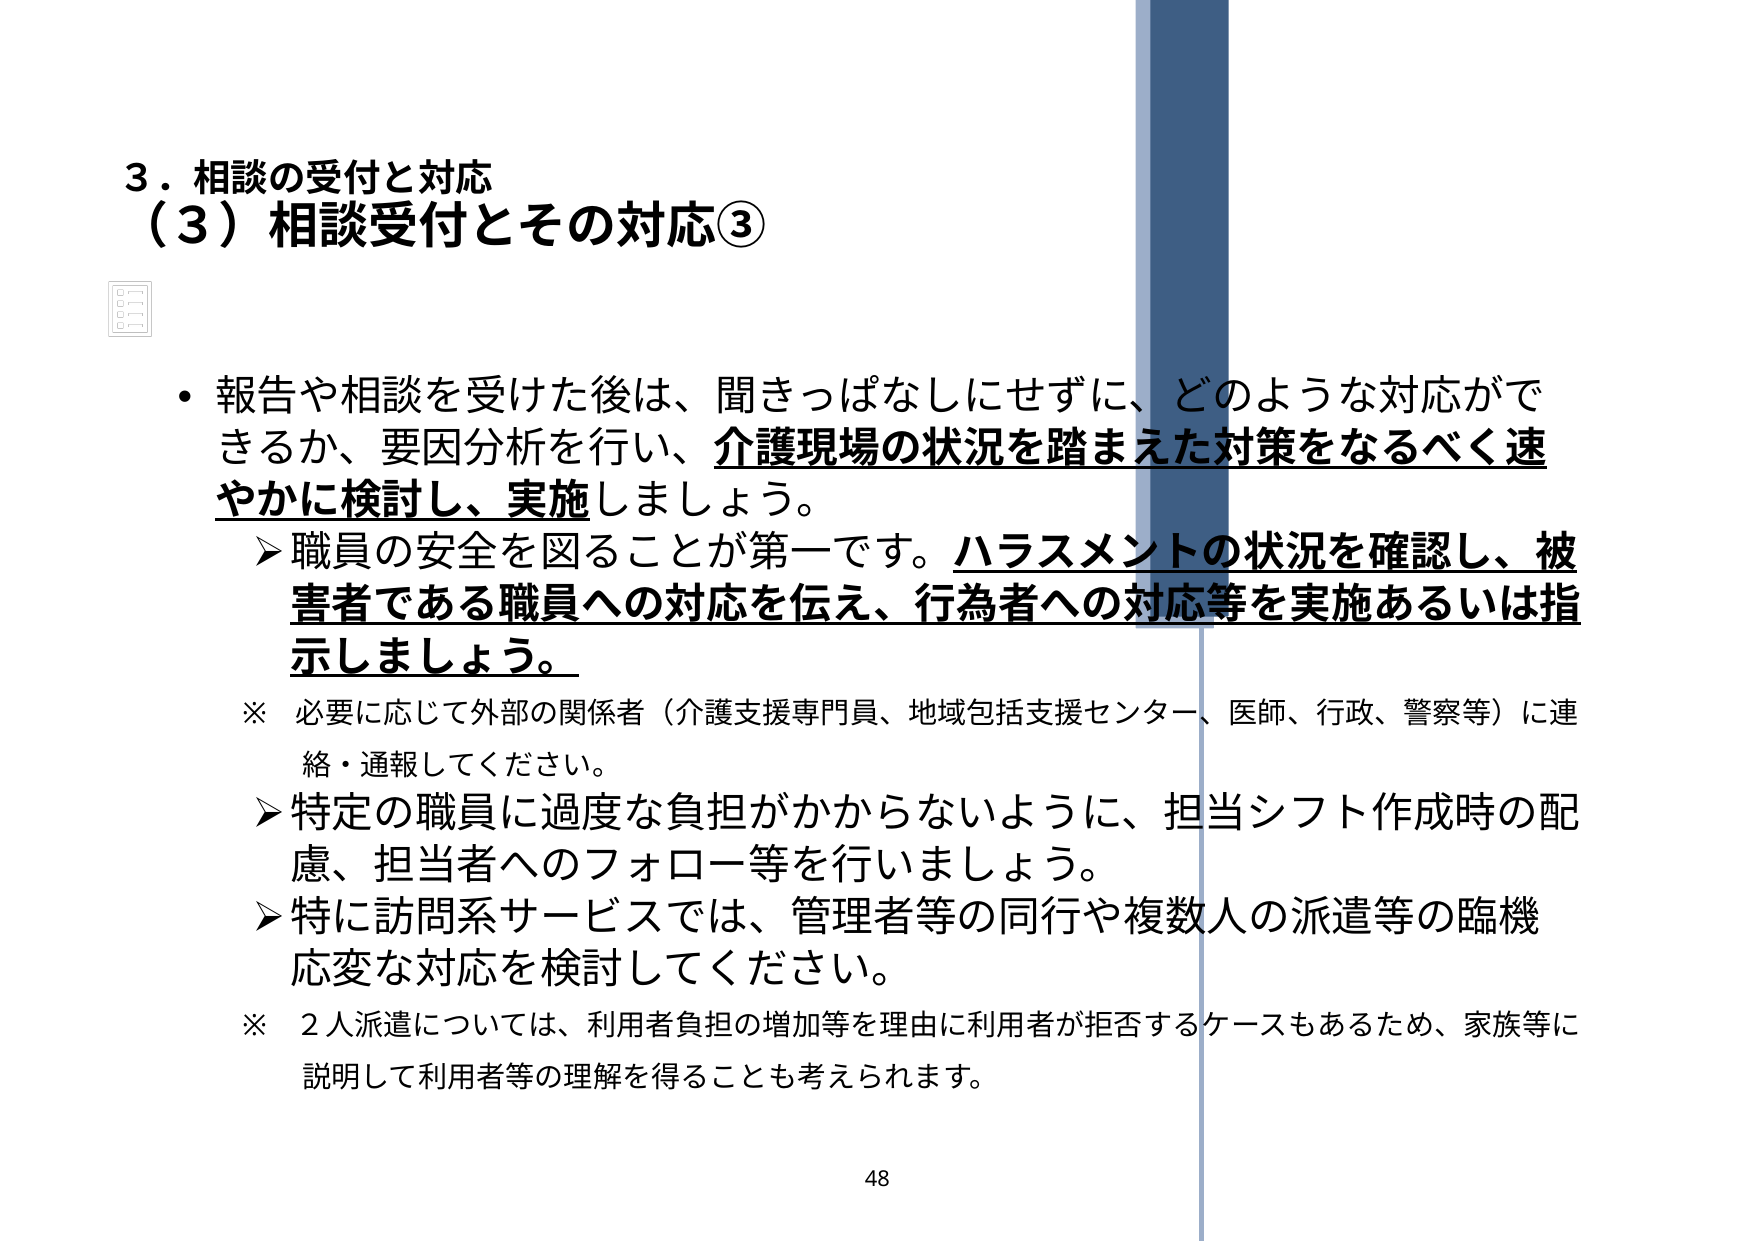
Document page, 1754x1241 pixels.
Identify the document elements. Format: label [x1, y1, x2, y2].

picture [97, 276, 163, 342]
